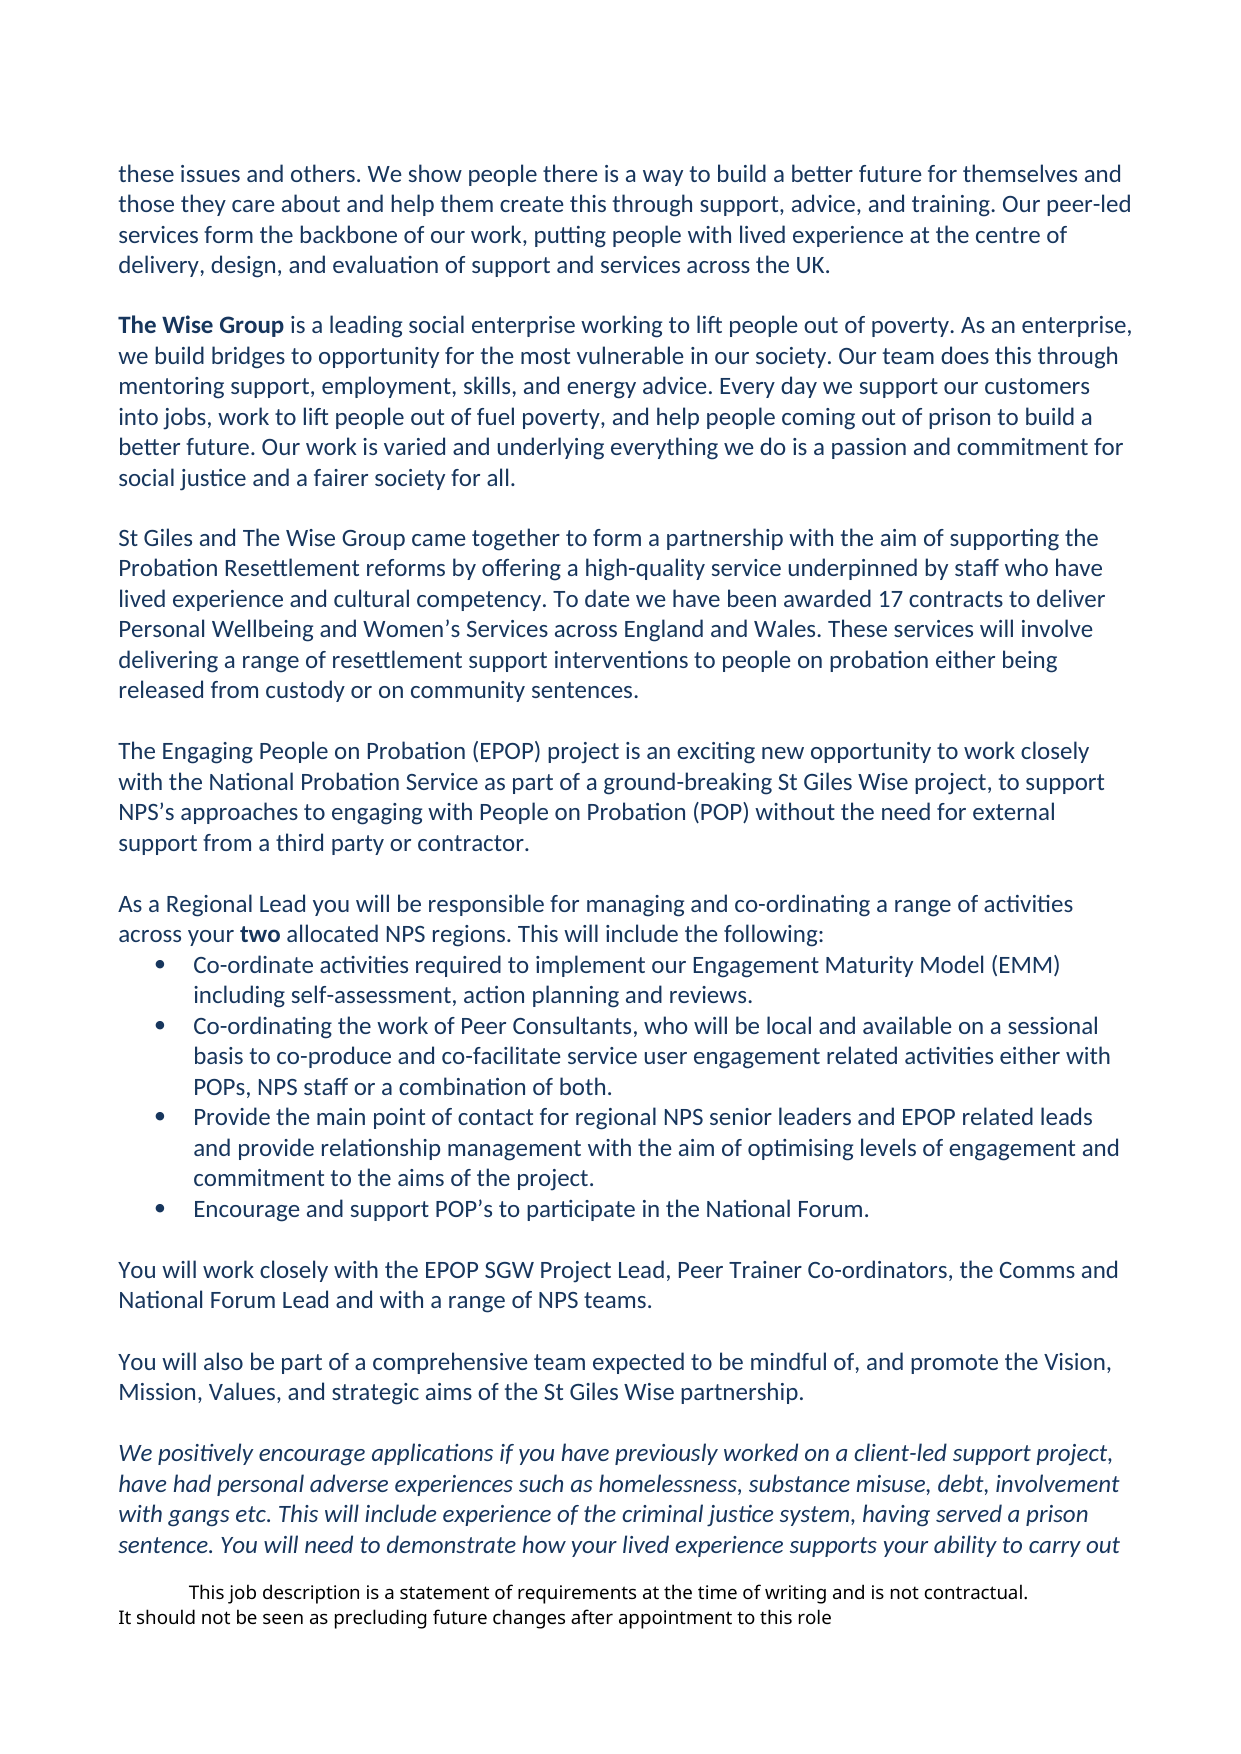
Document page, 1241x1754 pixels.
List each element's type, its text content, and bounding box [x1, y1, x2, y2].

text You will work closely with the EPOP SGW Project Lead, Peer Trainer Co-ordinators, the Comms and National Forum Lead and with a range of NPS teams. [118, 1254, 1137, 1315]
list Co-ordinate activities required to implement our Engagement Maturity Model (EMM) including self-assessment, action planning and reviews. [156, 949, 1137, 1010]
text The Wise Group is a leading social enterprise working to lift people out of poverty. As an enterprise, we build bridges to opportunity for the most vulnerable in our society. Our team does this through mentoring support, employment, skills, and energy advice. Every day we support our customers into jobs, work to lift people out of fuel poverty, and help people coming out of prison to build a better future. Our work is varied and underlying everything we do is a passion and commitment for social justice and a fairer society for all. [118, 309, 1137, 492]
list Co-ordinating the work of Peer Consultants, who will be local and available on a sessional basis to co-produce and co-facilitate service user engagement related activities either with POPs, NPS staff or a combination of both. [156, 1010, 1137, 1102]
text You will also be part of a comprehensive team expected to be mindful of, and promote the Vision, Mission, Values, and strategic aims of the St Giles Wise partnership. [118, 1346, 1137, 1407]
text As a Regional Lead you will be responsible for managing and co-ordinating a range of activities across your two allocated NPS regions. This will include the following: [118, 888, 1137, 949]
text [118, 1437, 1137, 1559]
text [118, 158, 1137, 280]
list Provide the main point of contact for regional NPS senior leaders and EPOP related leads and provide relationship management with the aim of optimising levels of engagement and commitment to the aims of the project. [156, 1102, 1137, 1193]
text The Engaging People on Probation (EPOP) project is an exciting new opportunity to work closely with the National Probation Service as part of a ground-breaking St Giles Wise project, to support NPS’s approaches to engaging with People on Probation (POP) without the need for external support from a third party or contractor. [118, 735, 1137, 857]
list Encourage and support POP’s to participate in the National Forum. [156, 1193, 1137, 1224]
text St Giles and The Wise Group came together to form a partnership with the aim of supporting the Probation Resettlement reforms by offering a high-quality service underpinned by staff who have lived experience and cultural competency. To date we have been awarded 17 contracts to deliver Personal Wellbeing and Women’s Services across England and Wales. These services will involve delivering a range of resettlement support interventions to people on probation either being released from custody or on community sentences. [118, 522, 1137, 705]
